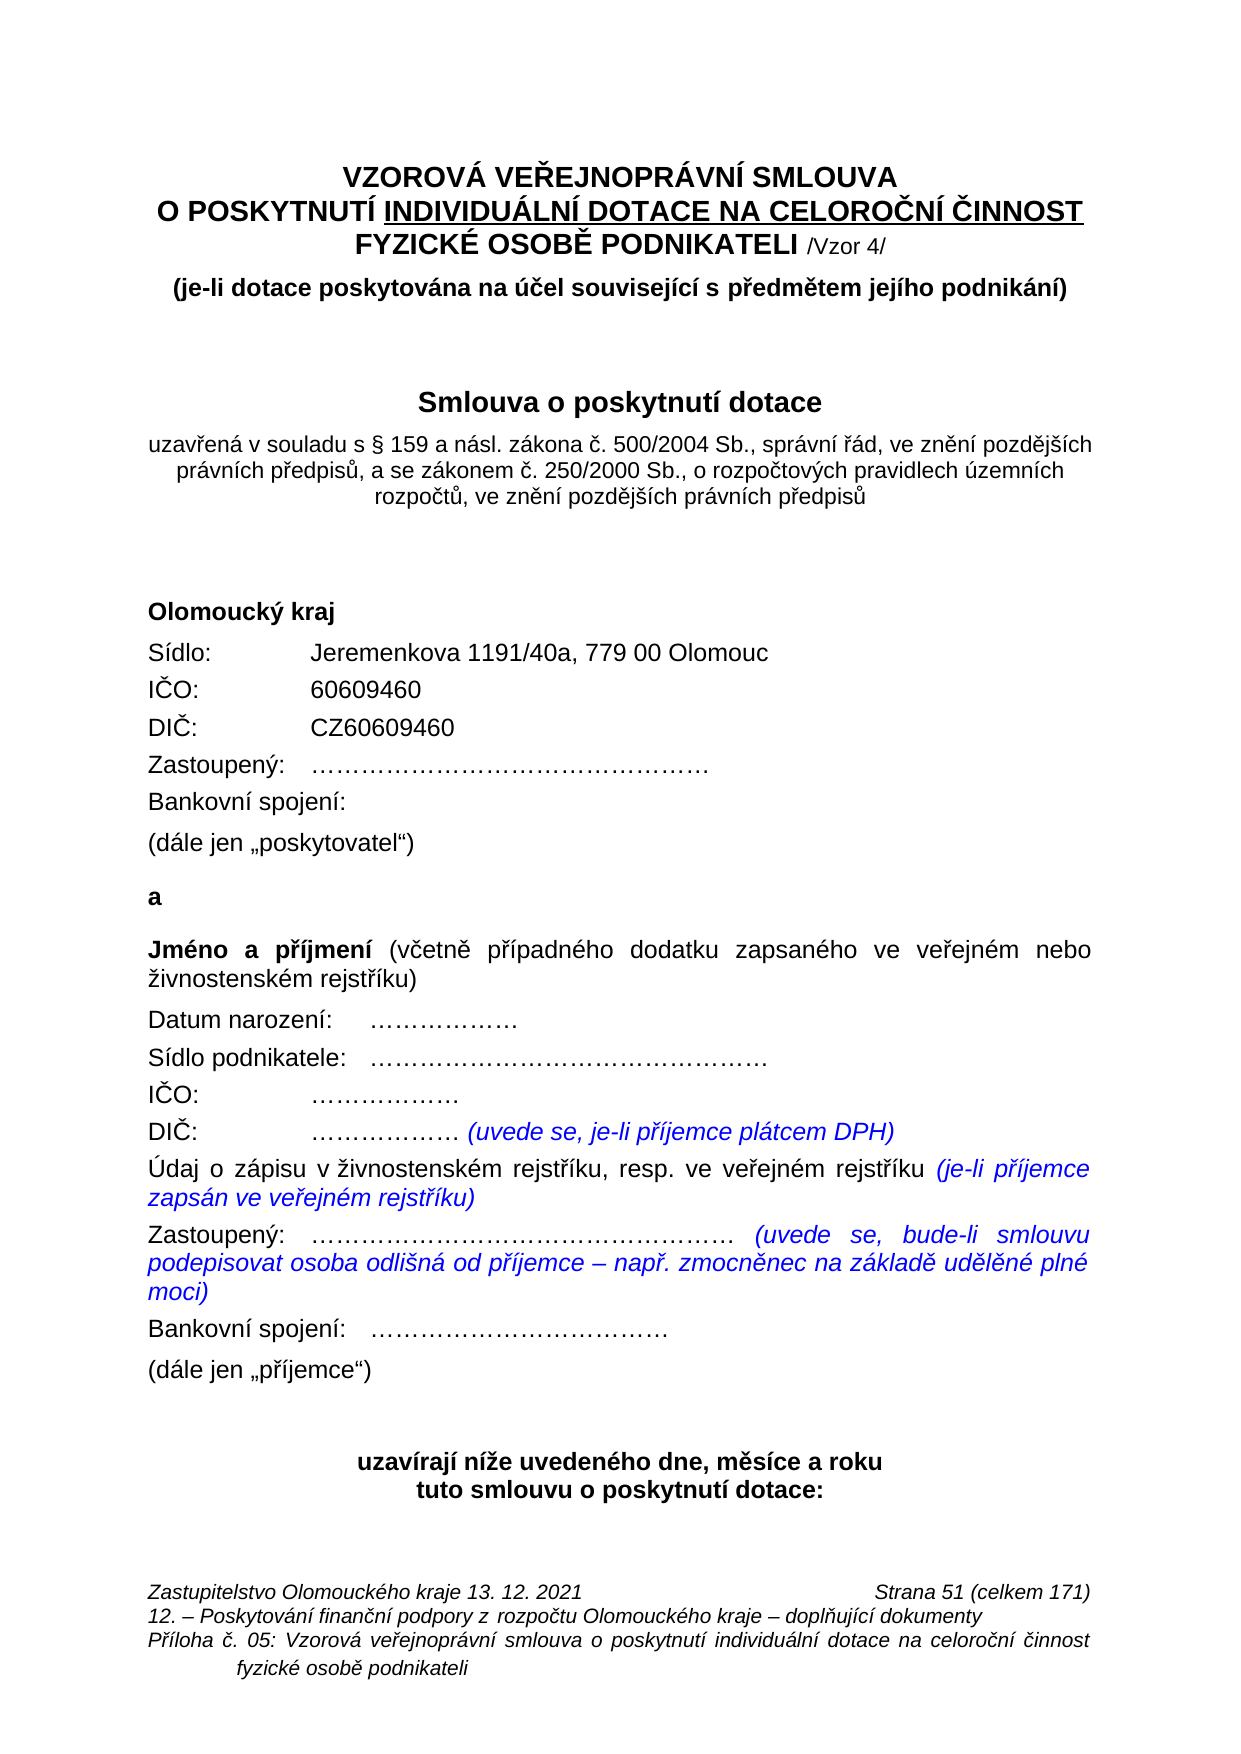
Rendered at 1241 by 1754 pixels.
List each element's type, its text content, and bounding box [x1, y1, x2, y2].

text Bankovní spojení: ……………………………… [148, 1314, 1092, 1343]
text uzavírají níže uvedeného dne, měsíce a roku tuto smlouvu o poskytnutí dotace: [148, 1447, 1092, 1504]
text Sídlo podnikatele: ………………………………………… [148, 1043, 1092, 1071]
text IČO: ……………… [148, 1080, 1092, 1108]
text (je-li dotace poskytována na účel související s předmětem jejího podnikání) [148, 273, 1092, 302]
text Údaj o zápisu v živnostenském rejstříku, resp. ve veřejném rejstříku (je-li příjemce zapsán ve veřejném rejstříku) [148, 1154, 1092, 1211]
text Smlouva o poskytnutí dotace [148, 384, 1092, 418]
text uzavřená v souladu s § 159 a násl. zákona č. 500/2004 Sb., správní řád, ve znění pozdějších právních předpisů, a se zákonem č. 250/2000 Sb., o rozpočtových pravidlech územních rozpočtů, ve znění pozdějších právních předpisů [148, 431, 1092, 510]
text a [148, 882, 1092, 911]
text (dále jen „příjemce“) [148, 1356, 1092, 1384]
text Sídlo: Jeremenkova 1191/40a, 779 00 Olomouc [148, 638, 1092, 667]
text vzorová veřejnoprávní smlouva o poskytnutí individuální dotace na celoroční činnost fyzické osobě podnikateli /Vzor 4/ [148, 160, 1092, 261]
text Datum narození: ……………… [148, 1006, 1092, 1034]
text Zastoupený: ………………………………………… [148, 750, 1092, 778]
text Olomoucký kraj [148, 597, 1092, 626]
text Zastoupený: …………………………………………… (uvede se, bude-li smlouvu podepisovat osoba odlišná od příjemce – např. zmocněnec na základě udělěné plné moci) [148, 1220, 1092, 1306]
text Jméno a příjmení (včetně případného dodatku zapsaného ve veřejném nebo živnostenském rejstříku) [148, 936, 1092, 993]
text Bankovní spojení: [148, 787, 1092, 816]
text (dále jen „poskytovatel“) [148, 828, 1092, 857]
text DIČ: CZ60609460 [148, 713, 1092, 741]
text IČO: 60609460 [148, 676, 1092, 704]
text DIČ: ……………… (uvede se, je-li příjemce plátcem DPH) [148, 1117, 1092, 1146]
